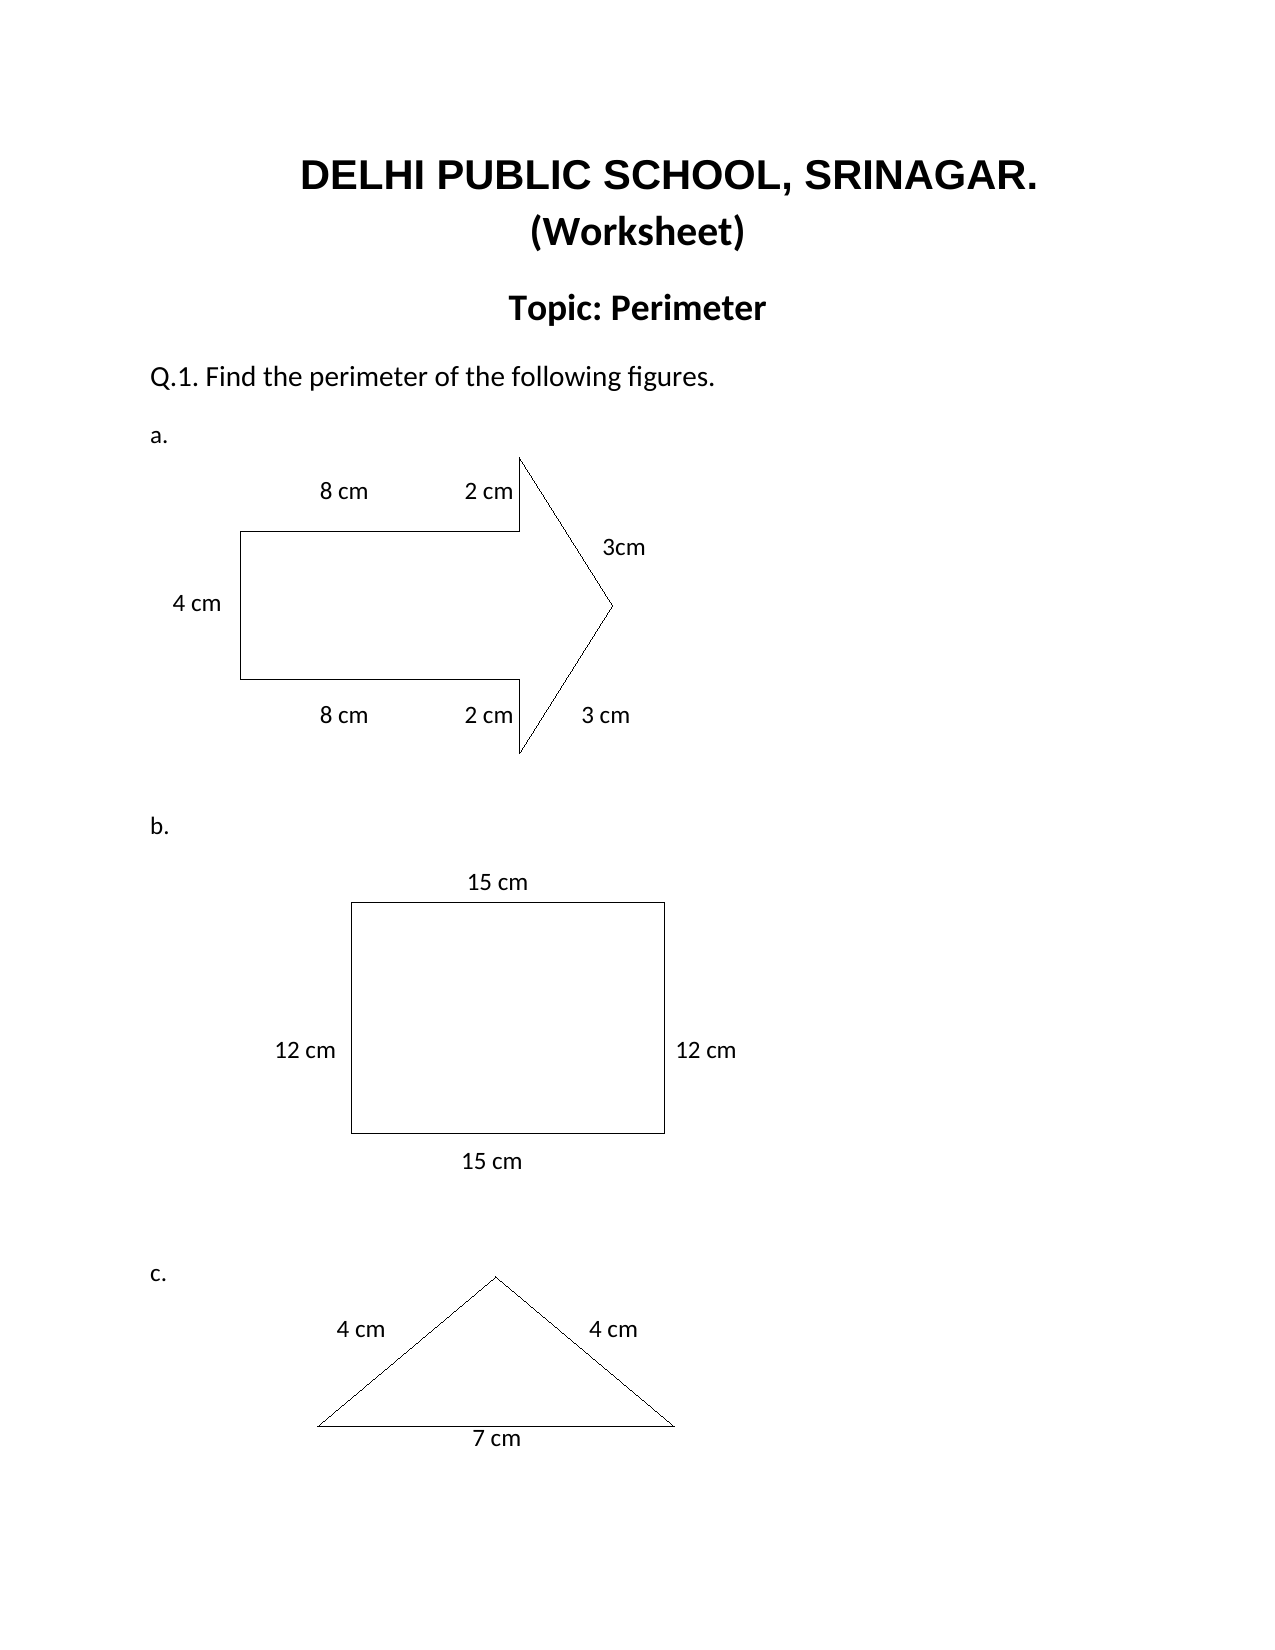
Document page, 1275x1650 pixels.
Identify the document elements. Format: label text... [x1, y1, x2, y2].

text Q.1. Find the perimeter of the following figures. [150, 358, 1125, 393]
text Topic: Perimeter [150, 284, 1125, 330]
text 15 cm [150, 866, 1125, 897]
text 7 cm [150, 1422, 1125, 1452]
text 4 cm [150, 587, 1125, 618]
text 3cm [150, 531, 1125, 562]
text 4 cm 4 cm [150, 1313, 451, 1343]
text 8 cm 2 cm 3 cm [150, 699, 1125, 729]
text 4 cm 4 cm [541, 1313, 1125, 1343]
text c. [150, 1257, 1125, 1288]
text 8 cm 2 cm [150, 476, 1125, 506]
text DELHI PUBLIC SCHOOL, SRINAGAR. [225, 150, 1125, 198]
text b. [150, 811, 1125, 841]
text 12 cm 12 cm [665, 1034, 1125, 1064]
text 15 cm [150, 1146, 1125, 1176]
text 12 cm 12 cm [150, 1034, 351, 1064]
text a. [150, 420, 1125, 450]
text (Worksheet) [150, 205, 1125, 256]
